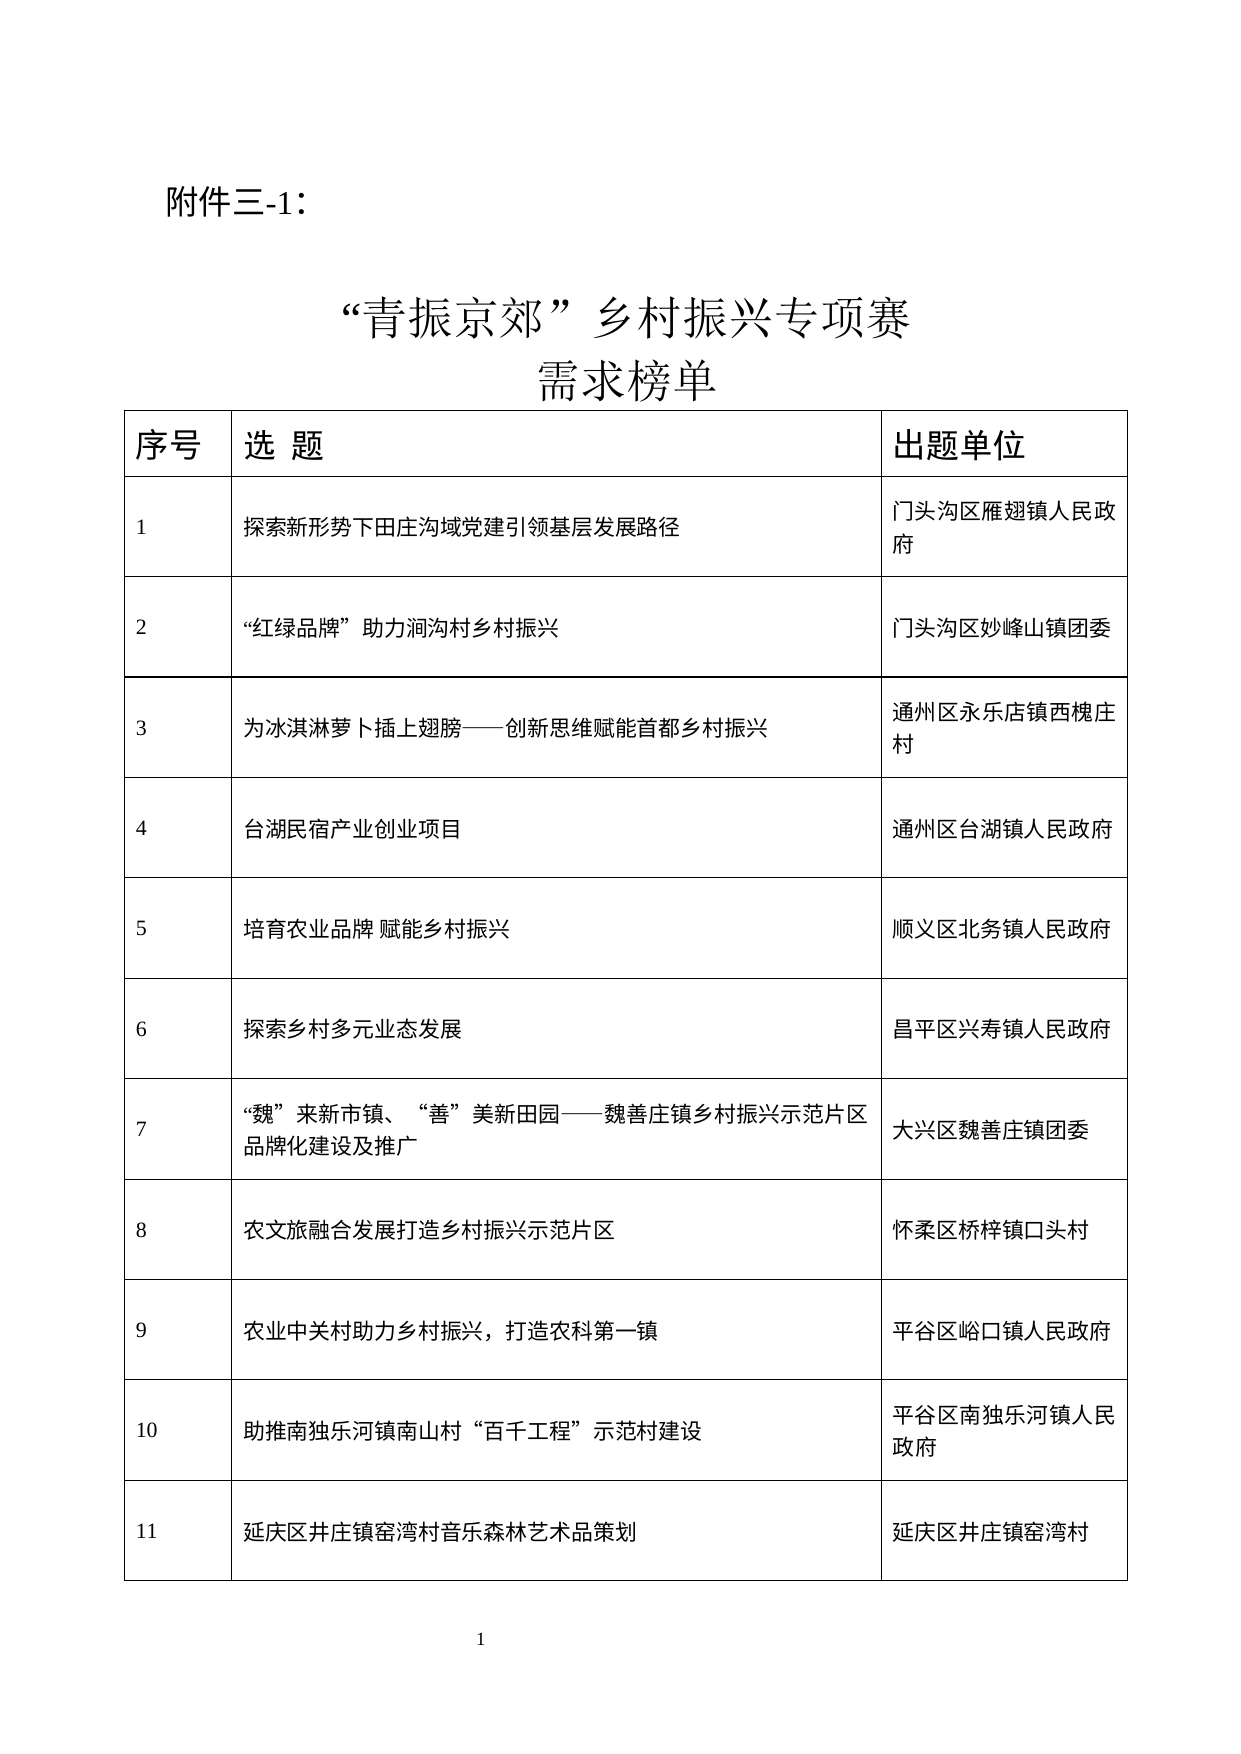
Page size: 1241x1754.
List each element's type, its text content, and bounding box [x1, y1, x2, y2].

table_cell 10 [125, 1380, 231, 1480]
text 附件三-1： [165, 168, 1087, 226]
table_cell 2 [125, 577, 231, 676]
table_cell 农业中关村助力乡村振兴，打造农科第一镇 [232, 1280, 881, 1379]
table_cell “魏”来新市镇、“善”美新田园——魏善庄镇乡村振兴示范片区品牌化建设及推广 [232, 1079, 881, 1178]
table_cell 通州区台湖镇人民政府 [882, 778, 1127, 877]
table_cell 延庆区井庄镇窑湾村 [882, 1481, 1127, 1580]
table_cell 通州区永乐店镇西槐庄村 [882, 678, 1127, 777]
table_cell 昌平区兴寿镇人民政府 [882, 979, 1127, 1078]
table_cell 7 [125, 1079, 231, 1178]
table_cell 3 [125, 678, 231, 777]
table_cell 1 [125, 477, 231, 576]
table_cell 顺义区北务镇人民政府 [882, 878, 1127, 978]
table_cell 台湖民宿产业创业项目 [232, 778, 881, 877]
table_cell 农文旅融合发展打造乡村振兴示范片区 [232, 1180, 881, 1279]
table_cell 培育农业品牌 赋能乡村振兴 [232, 878, 881, 978]
table_cell 门头沟区妙峰山镇团委 [882, 577, 1127, 676]
text 需求榜单 [165, 347, 1087, 409]
table_header 选 题 [232, 411, 881, 476]
table_cell 平谷区南独乐河镇人民政府 [882, 1380, 1127, 1480]
table_cell 助推南独乐河镇南山村“百千工程”示范村建设 [232, 1380, 881, 1480]
table_header 序号 [125, 411, 231, 476]
table_cell 门头沟区雁翅镇人民政府 [882, 477, 1127, 576]
text “青振京郊”乡村振兴专项赛 [165, 284, 1087, 347]
table_cell 8 [125, 1180, 231, 1279]
table_cell 11 [125, 1481, 231, 1580]
table_cell 平谷区峪口镇人民政府 [882, 1280, 1127, 1379]
table_cell 为冰淇淋萝卜插上翅膀——创新思维赋能首都乡村振兴 [232, 678, 881, 777]
table_cell 怀柔区桥梓镇口头村 [882, 1180, 1127, 1279]
table_cell 探索乡村多元业态发展 [232, 979, 881, 1078]
table_cell 大兴区魏善庄镇团委 [882, 1079, 1127, 1178]
table_cell 9 [125, 1280, 231, 1379]
table_header 出题单位 [882, 411, 1127, 476]
table_cell 5 [125, 878, 231, 978]
table_cell 延庆区井庄镇窑湾村音乐森林艺术品策划 [232, 1481, 881, 1580]
table_cell 6 [125, 979, 231, 1078]
table_cell 探索新形势下田庄沟域党建引领基层发展路径 [232, 477, 881, 576]
table_cell “红绿品牌”助力涧沟村乡村振兴 [232, 577, 881, 676]
table_cell 4 [125, 778, 231, 877]
